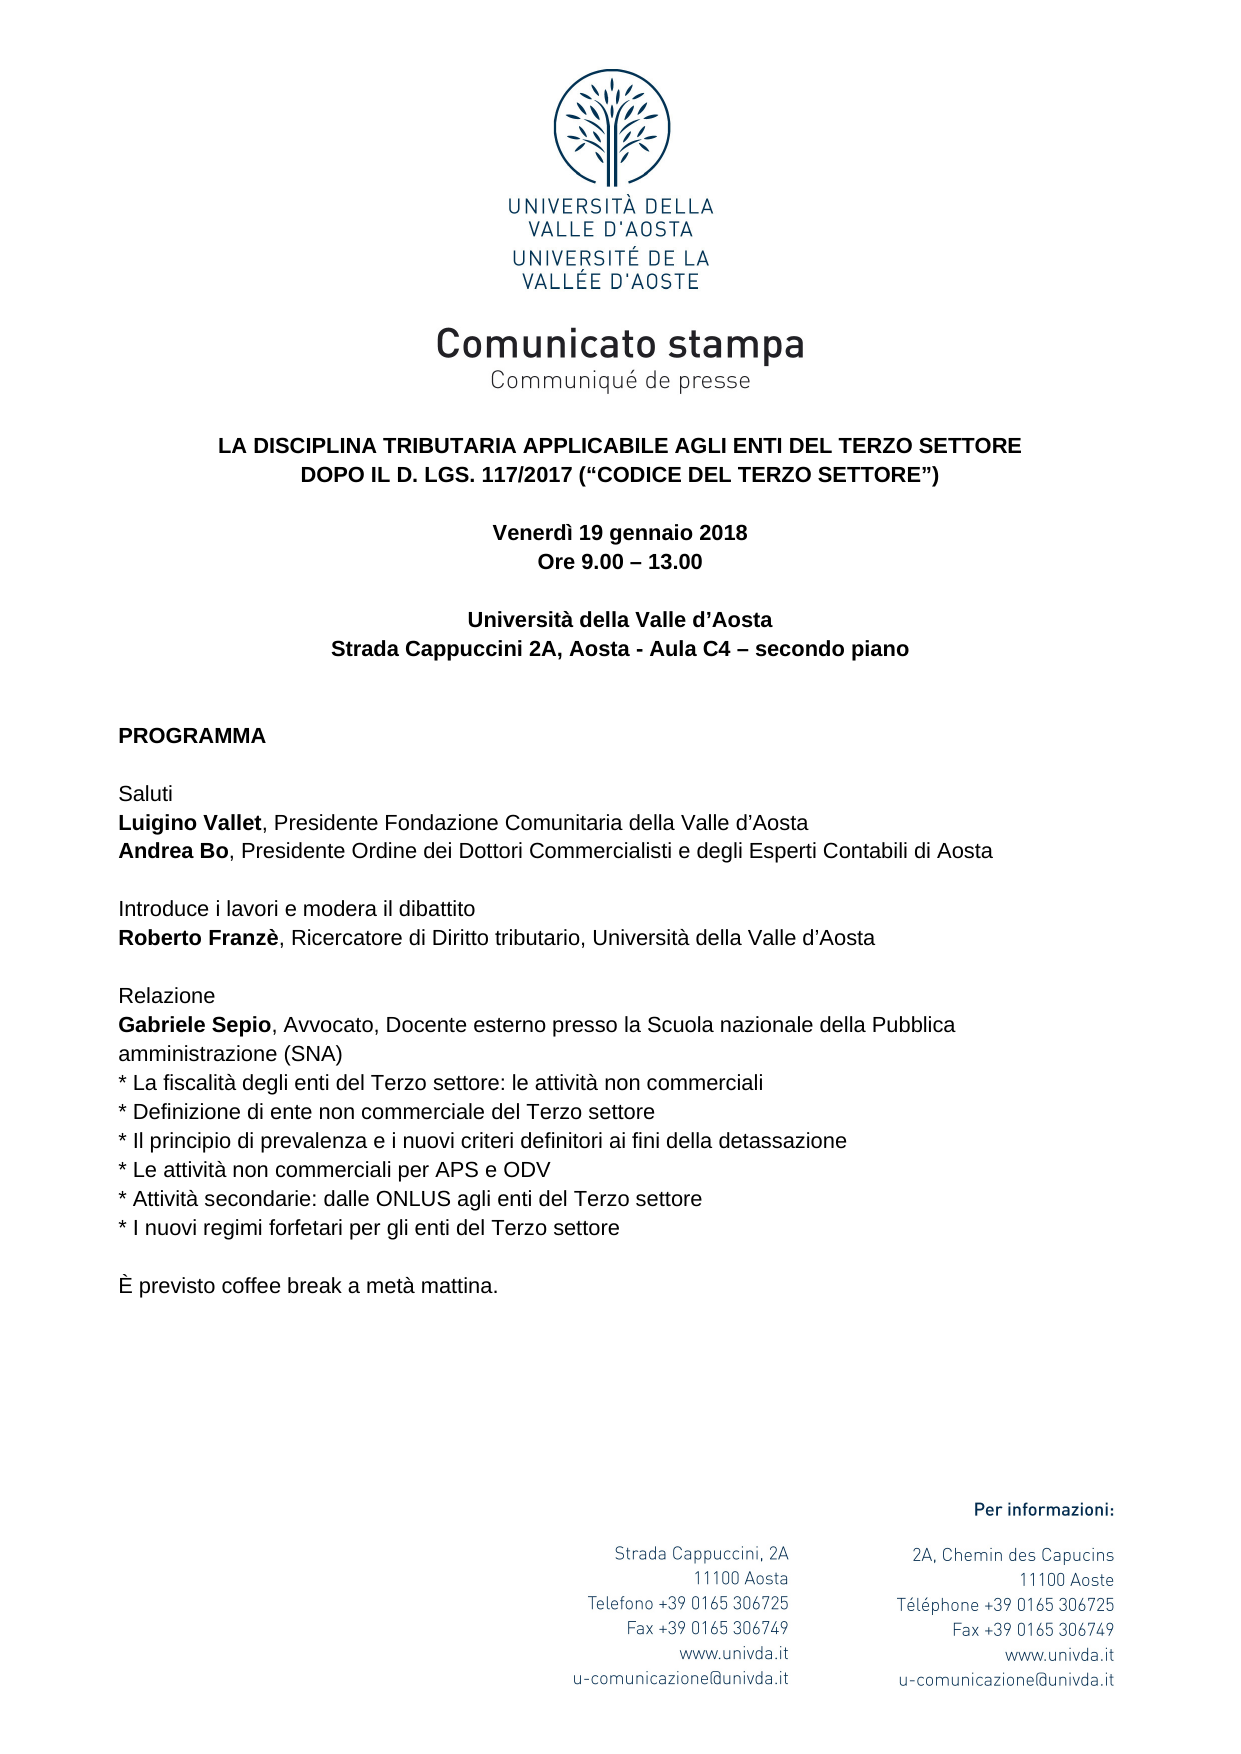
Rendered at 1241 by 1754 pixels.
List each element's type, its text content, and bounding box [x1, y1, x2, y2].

text LA DISCIPLINA TRIBUTARIA APPLICABILE AGLI ENTI DEL TERZO SETTORE [118, 433, 1122, 458]
text Introduce i lavori e modera il dibattito [118, 896, 1122, 922]
text * I nuovi regimi forfetari per gli enti del Terzo settore [118, 1215, 1122, 1240]
text Università della Valle d’Aosta [118, 607, 1122, 632]
text Luigino Vallet, Presidente Fondazione Comunitaria della Valle d’Aosta [118, 809, 1122, 835]
text * Attività secondarie: dalle ONLUS agli enti del Terzo settore [118, 1186, 1122, 1211]
text È previsto coffee break a metà mattina. [118, 1273, 1122, 1298]
text amministrazione (SNA) [118, 1041, 1122, 1066]
text Ore 9.00 – 13.00 [118, 549, 1122, 574]
text Roberto Franzè, Ricercatore di Diritto tributario, Università della Valle d’Aosta [118, 925, 1122, 951]
text Relazione [118, 983, 1122, 1008]
text Saluti [118, 781, 1122, 806]
text Venerdì 19 gennaio 2018 [118, 520, 1122, 545]
text DOPO IL D. LGS. 117/2017 (“CODICE DEL TERZO SETTORE”) [118, 462, 1122, 487]
text PROGRAMMA [118, 723, 1122, 748]
text * Le attività non commerciali per APS e ODV [118, 1157, 1122, 1182]
picture [324, 59, 916, 403]
text Andrea Bo, Presidente Ordine dei Dottori Commercialisti e degli Esperti Contabili di Aosta [118, 838, 1122, 864]
text * La fiscalità degli enti del Terzo settore: le attività non commerciali [118, 1070, 1122, 1095]
text Gabriele Sepio, Avvocato, Docente esterno presso la Scuola nazionale della Pubblica [118, 1012, 1122, 1037]
text * Il principio di prevalenza e i nuovi criteri definitori ai fini della detassazione [118, 1128, 1122, 1153]
picture [494, 1488, 1123, 1695]
text * Definizione di ente non commerciale del Terzo settore [118, 1099, 1122, 1124]
text Strada Cappuccini 2A, Aosta - Aula C4 – secondo piano [118, 636, 1122, 661]
